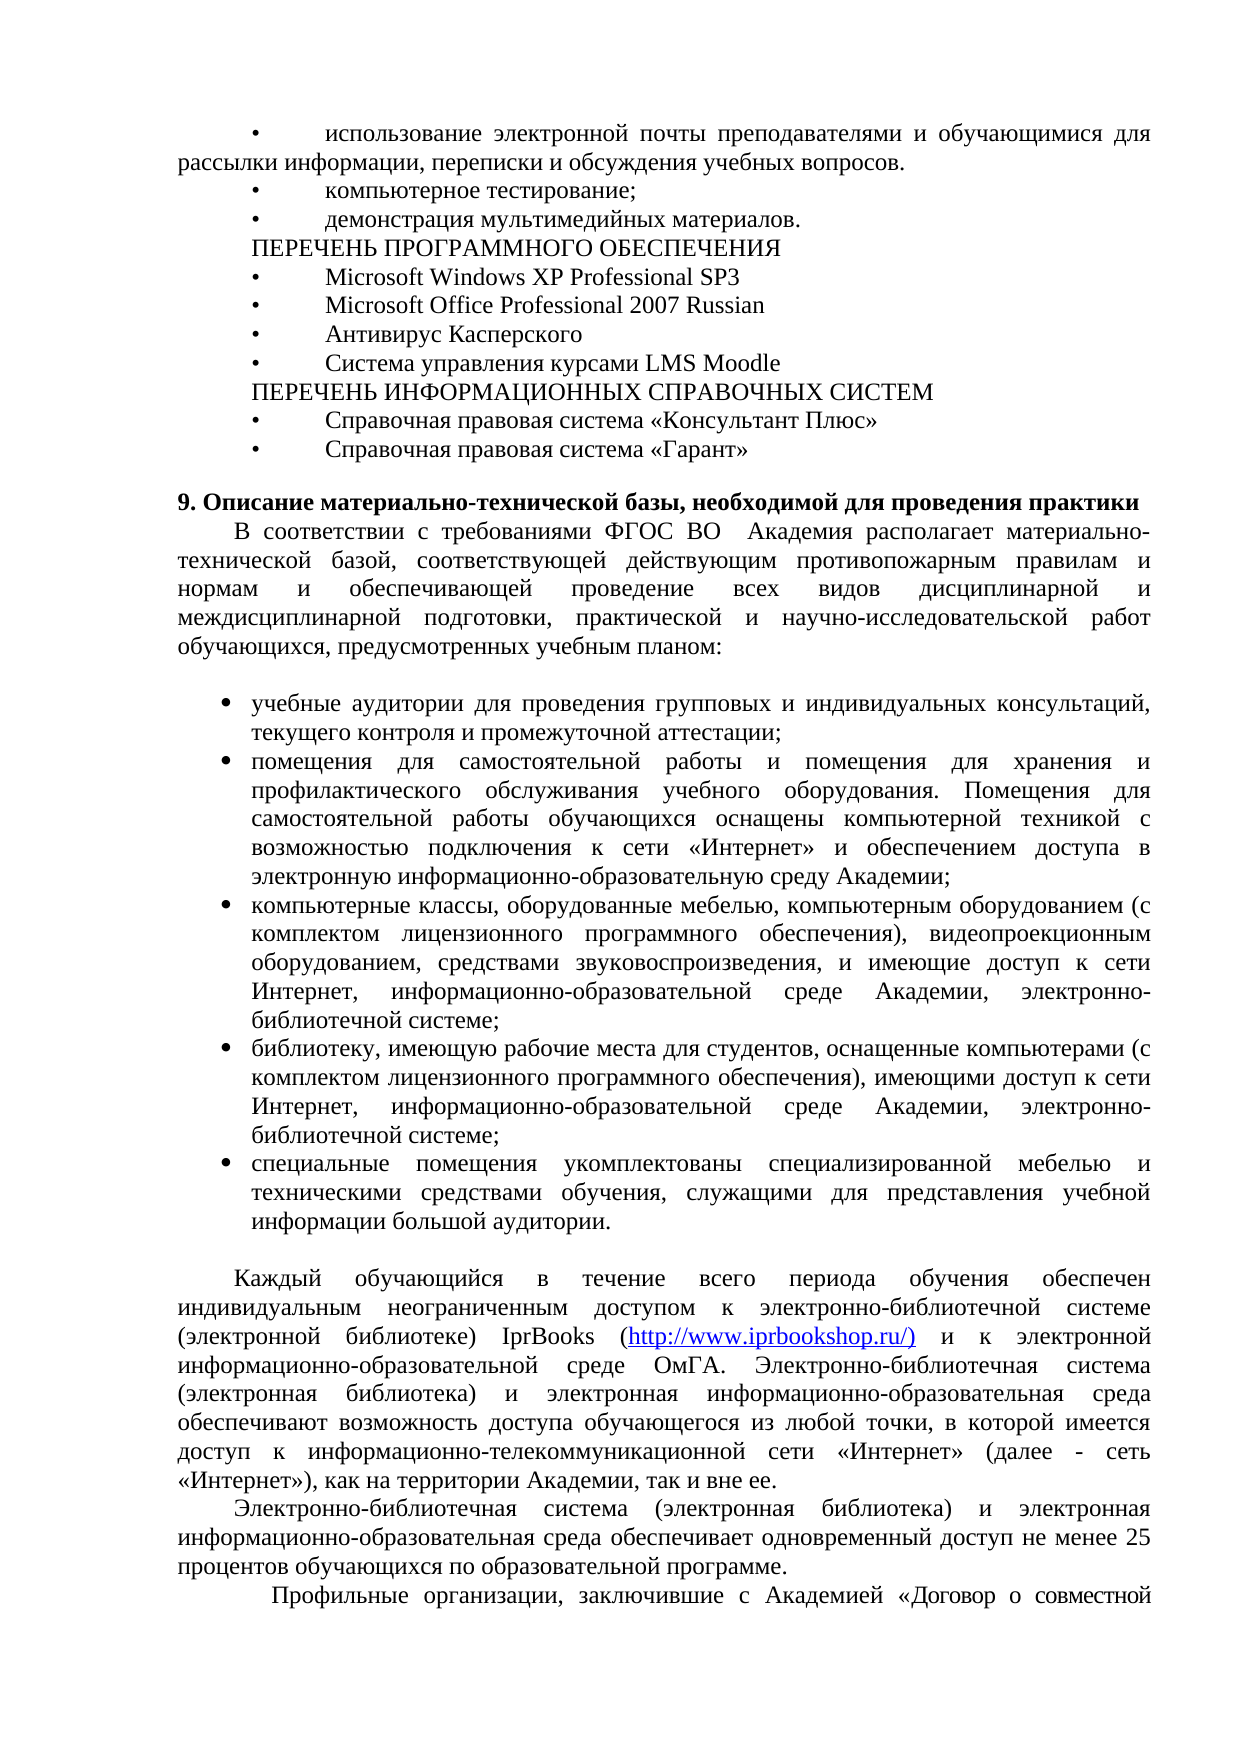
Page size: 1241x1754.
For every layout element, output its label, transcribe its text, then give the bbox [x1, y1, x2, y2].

text • Справочная правовая система «Консультант Плюс» [177, 406, 1152, 434]
text • Cистема управления курсами LMS Moodle [177, 348, 1152, 377]
text ПЕРЕЧЕНЬ ПРОГРАММНОГО ОБЕСПЕЧЕНИЯ [177, 233, 1152, 262]
text • Антивирус Касперского [177, 319, 1152, 348]
text Каждый обучающийся в течение всего периода обучения обеспечен индивидуальным неограниченным доступом к электронно-библиотечной системе (электронной библиотеке) IprBooks (http://www.iprbookshop.ru/) и к электронной информационно-образовательной среде ОмГА. Электронно-библиотечная система (электронная библиотека) и электронная информационно-образовательная среда обеспечивают возможность доступа обучающегося из любой точки, в которой имеется доступ к информационно-телекоммуникационной сети «Интернет» (далее - сеть «Интернет»), как на территории Академии, так и вне ее. [177, 1263, 1152, 1493]
text • компьютерное тестирование; [177, 176, 1152, 204]
list учебные аудитории для проведения групповых и индивидуальных консультаций, текущего контроля и промежуточной аттестации; [222, 688, 1152, 746]
text • Microsoft Windows XP Professional SP3 [177, 262, 1152, 291]
text • Справочная правовая система «Гарант» [177, 434, 1152, 463]
text • Microsoft Office Professional 2007 Russian [177, 291, 1152, 319]
list помещения для самостоятельной работы и помещения для хранения и профилактического обслуживания учебного оборудования. Помещения для самостоятельной работы обучающихся оснащены компьютерной техникой с возможностью подключения к сети «Интернет» и обеспечением доступа в электронную информационно-образовательную среду Академии; [222, 746, 1152, 890]
text • использование электронной почты преподавателями и обучающимися для рассылки информации, переписки и обсуждения учебных вопросов. [177, 118, 1152, 176]
text 9. Описание материально-технической базы, необходимой для проведения практики [177, 487, 1152, 516]
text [177, 1580, 1152, 1608]
list библиотеку, имеющую рабочие места для студентов, оснащенные компьютерами (с комплектом лицензионного программного обеспечения), имеющими доступ к сети Интернет, информационно-образовательной среде Академии, электронно-библиотечной системе; [222, 1033, 1152, 1148]
text В соответствии с требованиями ФГОС ВО Академия располагает материально-технической базой, соответствующей действующим противопожарным правилам и нормам и обеспечивающей проведение всех видов дисциплинарной и междисциплинарной подготовки, практической и научно-исследовательской работ обучающихся, предусмотренных учебным планом: [177, 516, 1152, 660]
text ПЕРЕЧЕНЬ ИНФОРМАЦИОННЫХ СПРАВОЧНЫХ СИСТЕМ [177, 377, 1152, 406]
list специальные помещения укомплектованы специализированной мебелью и техническими средствами обучения, служащими для представления учебной информации большой аудитории. [222, 1148, 1152, 1235]
text Электронно-библиотечная система (электронная библиотека) и электронная информационно-образовательная среда обеспечивает одновременный доступ не менее 25 процентов обучающихся по образовательной программе. [177, 1493, 1152, 1580]
text • демонстрация мультимедийных материалов. [177, 204, 1152, 233]
list компьютерные классы, оборудованные мебелью, компьютерным оборудованием (с комплектом лицензионного программного обеспечения), видеопроекционным оборудованием, средствами звуковоспроизведения, и имеющие доступ к сети Интернет, информационно-образовательной среде Академии, электронно-библиотечной системе; [222, 890, 1152, 1033]
